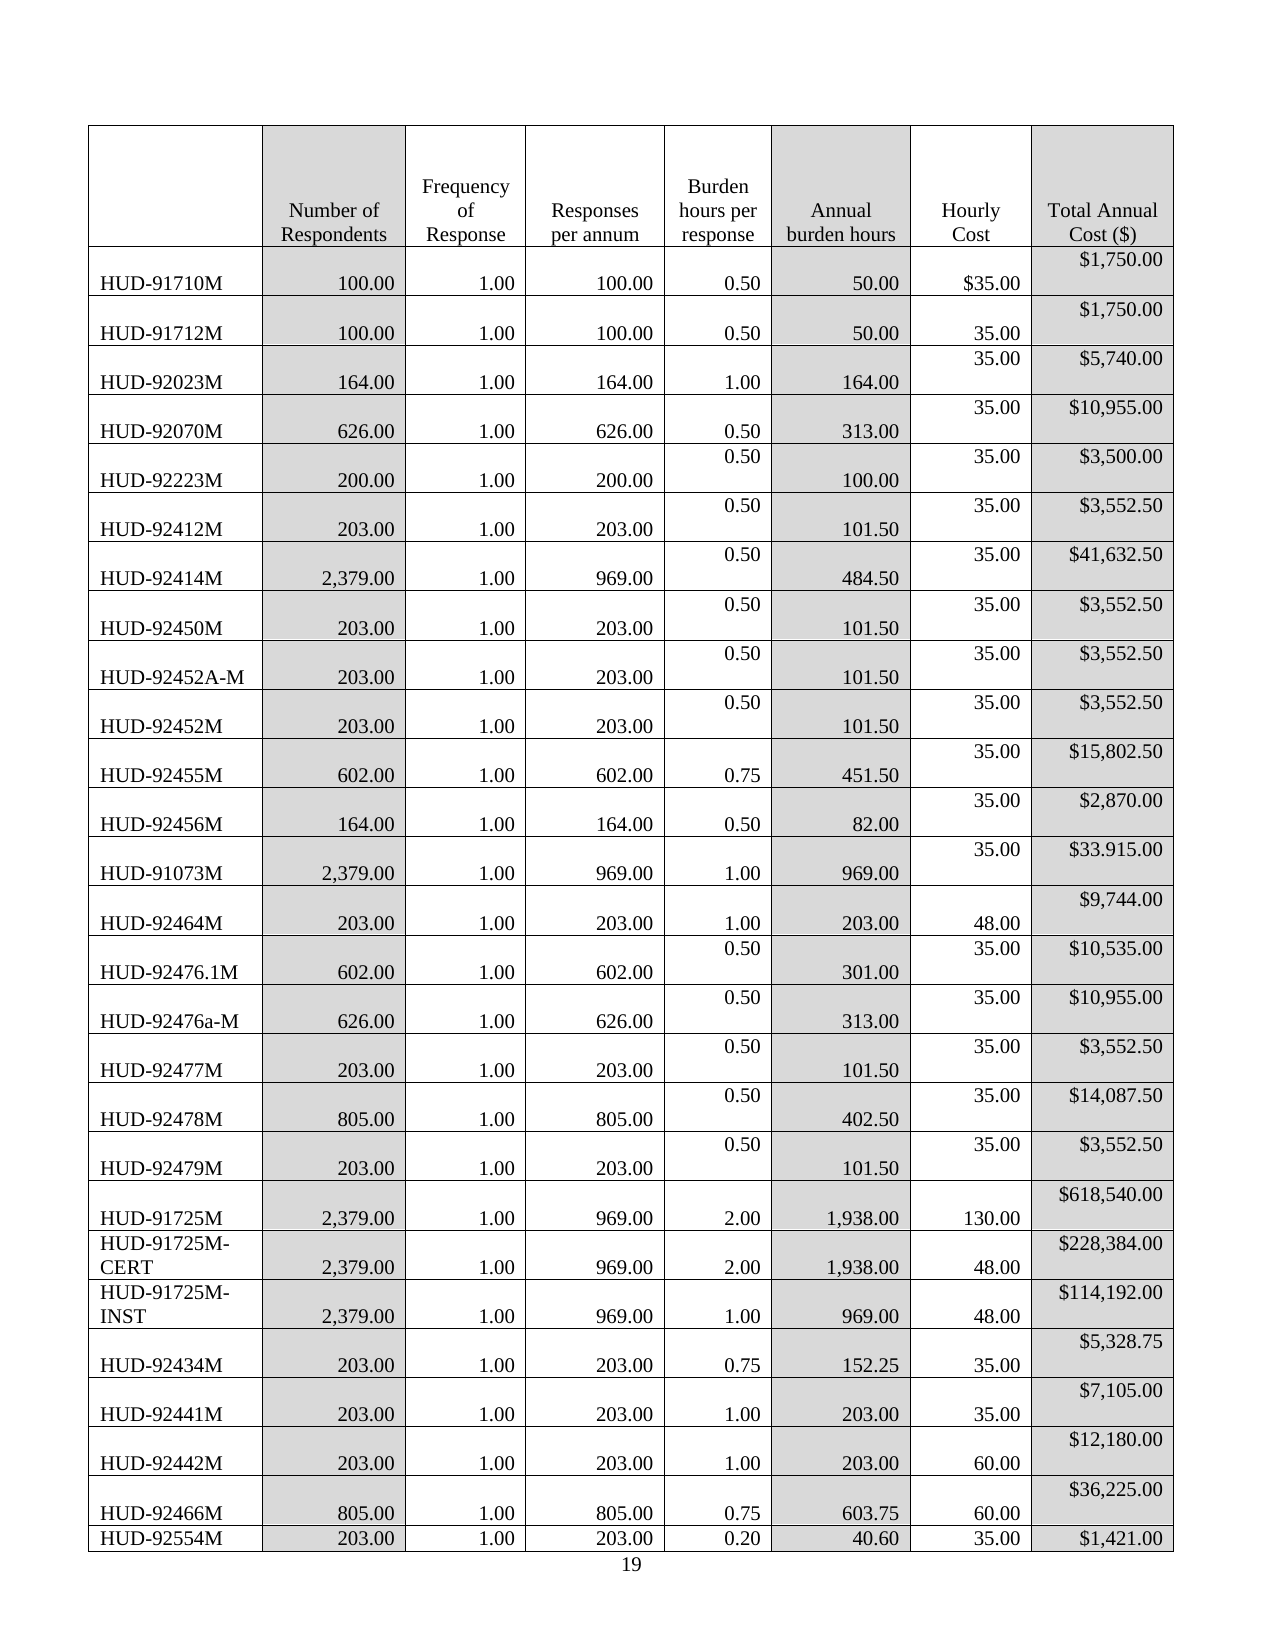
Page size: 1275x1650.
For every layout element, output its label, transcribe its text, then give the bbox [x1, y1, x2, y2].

table_cell $3,552.50 [1032, 493, 1173, 541]
table_cell 1.00 [406, 1526, 525, 1551]
table_cell 35.00 [911, 395, 1031, 443]
table_cell 203.00 [263, 493, 405, 541]
table_cell 100.00 [263, 247, 405, 295]
table_cell HUD-91725M [89, 1181, 262, 1229]
table_cell 35.00 [911, 1329, 1031, 1377]
table_cell 313.00 [772, 395, 910, 443]
table_cell 35.00 [911, 739, 1031, 787]
table_cell 82.00 [772, 788, 910, 836]
table_cell 1.00 [665, 1378, 771, 1426]
table_cell 35.00 [911, 1034, 1031, 1082]
table_cell 0.50 [665, 395, 771, 443]
table_cell 35.00 [911, 542, 1031, 590]
table_cell 101.50 [772, 591, 910, 639]
table_cell 203.00 [263, 886, 405, 934]
table_cell 0.50 [665, 247, 771, 295]
table_cell 2,379.00 [263, 837, 405, 885]
table_header [89, 126, 262, 246]
table_cell 35.00 [911, 1083, 1031, 1131]
table_cell 1.00 [406, 739, 525, 787]
table_cell 152.25 [772, 1329, 910, 1377]
table_cell HUD-92464M [89, 886, 262, 934]
table_cell 200.00 [263, 444, 405, 492]
table_cell HUD-92456M [89, 788, 262, 836]
table_cell $10,535.00 [1032, 936, 1173, 984]
table_header Responses per annum [526, 126, 664, 246]
table_cell 203.00 [526, 886, 664, 934]
table_cell $7,105.00 [1032, 1378, 1173, 1426]
table_cell 0.50 [665, 591, 771, 639]
table_cell 203.00 [526, 641, 664, 689]
table_cell 626.00 [526, 985, 664, 1033]
table_cell $33.915.00 [1032, 837, 1173, 885]
table_cell 203.00 [526, 1526, 664, 1551]
table_cell 203.00 [526, 591, 664, 639]
table_cell 50.00 [772, 247, 910, 295]
table_cell 164.00 [263, 788, 405, 836]
table_cell 101.50 [772, 1132, 910, 1180]
table_cell 1.00 [406, 591, 525, 639]
table_cell 203.00 [526, 1132, 664, 1180]
table_cell 1.00 [406, 788, 525, 836]
table_cell HUD-92554M [89, 1526, 262, 1551]
table_cell HUD-92452A-M [89, 641, 262, 689]
table_cell 2.00 [665, 1231, 771, 1279]
table_cell 1.00 [406, 493, 525, 541]
table_cell 1.00 [665, 1280, 771, 1328]
table_cell $35.00 [911, 247, 1031, 295]
table_cell 0.50 [665, 444, 771, 492]
table_cell 164.00 [772, 346, 910, 394]
table_cell $36,225.00 [1032, 1476, 1173, 1524]
table_cell HUD-92414M [89, 542, 262, 590]
table_cell 60.00 [911, 1427, 1031, 1475]
table_cell HUD-92476.1M [89, 936, 262, 984]
table_cell 35.00 [911, 493, 1031, 541]
table_cell $3,500.00 [1032, 444, 1173, 492]
table_cell 203.00 [263, 1526, 405, 1551]
table_cell 48.00 [911, 1280, 1031, 1328]
table_cell 203.00 [526, 1329, 664, 1377]
table_cell 35.00 [911, 936, 1031, 984]
table_cell HUD-92450M [89, 591, 262, 639]
table_cell 130.00 [911, 1181, 1031, 1229]
table_cell 602.00 [526, 739, 664, 787]
table_cell 0.50 [665, 1132, 771, 1180]
table_cell 35.00 [911, 1526, 1031, 1551]
table_cell 200.00 [526, 444, 664, 492]
table_cell 1.00 [406, 1083, 525, 1131]
table_cell 969.00 [526, 1231, 664, 1279]
table_cell 603.75 [772, 1476, 910, 1524]
table_cell 203.00 [772, 1378, 910, 1426]
table_cell 0.50 [665, 641, 771, 689]
table_cell 203.00 [526, 1378, 664, 1426]
table_cell $3,552.50 [1032, 690, 1173, 738]
table_cell 0.50 [665, 542, 771, 590]
table_cell 203.00 [263, 591, 405, 639]
table_cell 0.50 [665, 690, 771, 738]
table_cell 164.00 [526, 788, 664, 836]
table_cell 602.00 [526, 936, 664, 984]
table_cell $114,192.00 [1032, 1280, 1173, 1328]
table_cell HUD-92476a-M [89, 985, 262, 1033]
table_cell 0.75 [665, 1476, 771, 1524]
table_cell 805.00 [526, 1083, 664, 1131]
table_cell HUD-92455M [89, 739, 262, 787]
table_cell HUD-91725M-INST [89, 1280, 262, 1328]
table_cell 203.00 [263, 1329, 405, 1377]
table_cell 35.00 [911, 690, 1031, 738]
table_cell 203.00 [772, 886, 910, 934]
table_cell 969.00 [526, 1181, 664, 1229]
table_cell 100.00 [263, 296, 405, 344]
table_cell 203.00 [263, 690, 405, 738]
table_cell 101.50 [772, 641, 910, 689]
table_cell 50.00 [772, 296, 910, 344]
table_cell 805.00 [526, 1476, 664, 1524]
table_cell 0.50 [665, 936, 771, 984]
table_cell $3,552.50 [1032, 641, 1173, 689]
table_cell HUD-91712M [89, 296, 262, 344]
table_cell 164.00 [263, 346, 405, 394]
table_cell HUD-92441M [89, 1378, 262, 1426]
table_cell 626.00 [263, 395, 405, 443]
table_cell 35.00 [911, 788, 1031, 836]
table_cell 35.00 [911, 591, 1031, 639]
table_cell $14,087.50 [1032, 1083, 1173, 1131]
table_cell HUD-92412M [89, 493, 262, 541]
table_cell 1.00 [406, 690, 525, 738]
table_header Burden hours per response [665, 126, 771, 246]
table_cell 164.00 [526, 346, 664, 394]
table_cell 203.00 [526, 1427, 664, 1475]
table_cell 969.00 [772, 1280, 910, 1328]
table_cell HUD-92479M [89, 1132, 262, 1180]
table_cell HUD-92442M [89, 1427, 262, 1475]
table_cell 1.00 [406, 296, 525, 344]
table_cell 0.20 [665, 1526, 771, 1551]
table_cell 1.00 [406, 837, 525, 885]
table_cell HUD-92070M [89, 395, 262, 443]
table_cell 35.00 [911, 837, 1031, 885]
table_cell 2,379.00 [263, 542, 405, 590]
table_cell HUD-91725M-CERT [89, 1231, 262, 1279]
table_cell 101.50 [772, 493, 910, 541]
table_cell 0.75 [665, 1329, 771, 1377]
table_cell $1,750.00 [1032, 296, 1173, 344]
table_cell 48.00 [911, 886, 1031, 934]
table_cell 451.50 [772, 739, 910, 787]
table_cell 0.50 [665, 296, 771, 344]
table_cell HUD-92223M [89, 444, 262, 492]
table_cell 805.00 [263, 1083, 405, 1131]
table_cell $1,750.00 [1032, 247, 1173, 295]
table_cell 0.50 [665, 788, 771, 836]
table_cell 2.00 [665, 1181, 771, 1229]
table_cell HUD-92477M [89, 1034, 262, 1082]
table_header Number of Respondents [263, 126, 405, 246]
table_cell $10,955.00 [1032, 395, 1173, 443]
table_cell $3,552.50 [1032, 591, 1173, 639]
table_cell 203.00 [526, 1034, 664, 1082]
table_cell 1.00 [406, 1034, 525, 1082]
table_cell 35.00 [911, 296, 1031, 344]
table_cell 1.00 [406, 1132, 525, 1180]
table_cell HUD-92452M [89, 690, 262, 738]
table_cell 0.50 [665, 493, 771, 541]
table_cell 1.00 [406, 1181, 525, 1229]
table_cell $5,328.75 [1032, 1329, 1173, 1377]
table_cell 0.50 [665, 1083, 771, 1131]
table_cell 402.50 [772, 1083, 910, 1131]
table_cell $618,540.00 [1032, 1181, 1173, 1229]
table_cell 1.00 [406, 395, 525, 443]
table_cell HUD-92466M [89, 1476, 262, 1524]
table_cell 602.00 [263, 936, 405, 984]
table_cell 35.00 [911, 444, 1031, 492]
table_cell 1.00 [406, 1378, 525, 1426]
table_cell 1.00 [406, 936, 525, 984]
table_cell 626.00 [263, 985, 405, 1033]
table_header Annual burden hours [772, 126, 910, 246]
table_cell 1.00 [406, 886, 525, 934]
table_cell $1,421.00 [1032, 1526, 1173, 1551]
table_cell 1.00 [406, 985, 525, 1033]
table_cell 35.00 [911, 641, 1031, 689]
table_cell 1.00 [406, 1427, 525, 1475]
table_cell 969.00 [772, 837, 910, 885]
table_cell 1.00 [406, 346, 525, 394]
table_cell 35.00 [911, 985, 1031, 1033]
table_cell 1.00 [665, 837, 771, 885]
table_cell $3,552.50 [1032, 1132, 1173, 1180]
table_cell 100.00 [772, 444, 910, 492]
table_cell 35.00 [911, 1132, 1031, 1180]
table_cell HUD-92434M [89, 1329, 262, 1377]
table_cell HUD-92023M [89, 346, 262, 394]
table_cell $5,740.00 [1032, 346, 1173, 394]
table_cell 1.00 [406, 1476, 525, 1524]
table_cell 0.50 [665, 1034, 771, 1082]
table_cell 1,938.00 [772, 1231, 910, 1279]
table_cell $12,180.00 [1032, 1427, 1173, 1475]
table_header Total Annual Cost ($) [1032, 126, 1173, 246]
table_cell 1.00 [665, 1427, 771, 1475]
table_cell $228,384.00 [1032, 1231, 1173, 1279]
table_cell 2,379.00 [263, 1181, 405, 1229]
table_cell $9,744.00 [1032, 886, 1173, 934]
table_cell 0.75 [665, 739, 771, 787]
table_cell 203.00 [263, 1427, 405, 1475]
table_cell 2,379.00 [263, 1280, 405, 1328]
table_cell 1.00 [406, 641, 525, 689]
table_cell 0.50 [665, 985, 771, 1033]
table_cell 626.00 [526, 395, 664, 443]
table_cell 100.00 [526, 296, 664, 344]
table_cell 203.00 [263, 1132, 405, 1180]
table_cell 101.50 [772, 690, 910, 738]
table_cell 805.00 [263, 1476, 405, 1524]
table_cell 2,379.00 [263, 1231, 405, 1279]
table_cell HUD-91710M [89, 247, 262, 295]
table_cell 969.00 [526, 837, 664, 885]
table_cell 48.00 [911, 1231, 1031, 1279]
table_cell $41,632.50 [1032, 542, 1173, 590]
table_cell 1,938.00 [772, 1181, 910, 1229]
table_cell 35.00 [911, 1378, 1031, 1426]
table_cell 1.00 [665, 346, 771, 394]
table_cell 101.50 [772, 1034, 910, 1082]
table_cell 969.00 [526, 1280, 664, 1328]
table_cell 602.00 [263, 739, 405, 787]
table_header Frequency of Response [406, 126, 525, 246]
table_cell 35.00 [911, 346, 1031, 394]
table_header Hourly Cost [911, 126, 1031, 246]
table_cell 203.00 [772, 1427, 910, 1475]
table_cell 1.00 [406, 1280, 525, 1328]
table_cell 1.00 [406, 444, 525, 492]
table_cell 969.00 [526, 542, 664, 590]
table_cell 203.00 [263, 1378, 405, 1426]
table_cell $15,802.50 [1032, 739, 1173, 787]
table_cell 203.00 [263, 1034, 405, 1082]
table_cell HUD-91073M [89, 837, 262, 885]
table_cell 1.00 [406, 542, 525, 590]
table_cell $2,870.00 [1032, 788, 1173, 836]
table_cell HUD-92478M [89, 1083, 262, 1131]
table_cell $10,955.00 [1032, 985, 1173, 1033]
table_cell $3,552.50 [1032, 1034, 1173, 1082]
table_cell 1.00 [665, 886, 771, 934]
table_cell 1.00 [406, 247, 525, 295]
table_cell 203.00 [263, 641, 405, 689]
table_cell 484.50 [772, 542, 910, 590]
table_cell 1.00 [406, 1231, 525, 1279]
table_cell 301.00 [772, 936, 910, 984]
table_cell 100.00 [526, 247, 664, 295]
table_cell 203.00 [526, 493, 664, 541]
table_cell 313.00 [772, 985, 910, 1033]
table_cell 203.00 [526, 690, 664, 738]
table_cell 40.60 [772, 1526, 910, 1551]
table_cell 60.00 [911, 1476, 1031, 1524]
table_cell 1.00 [406, 1329, 525, 1377]
